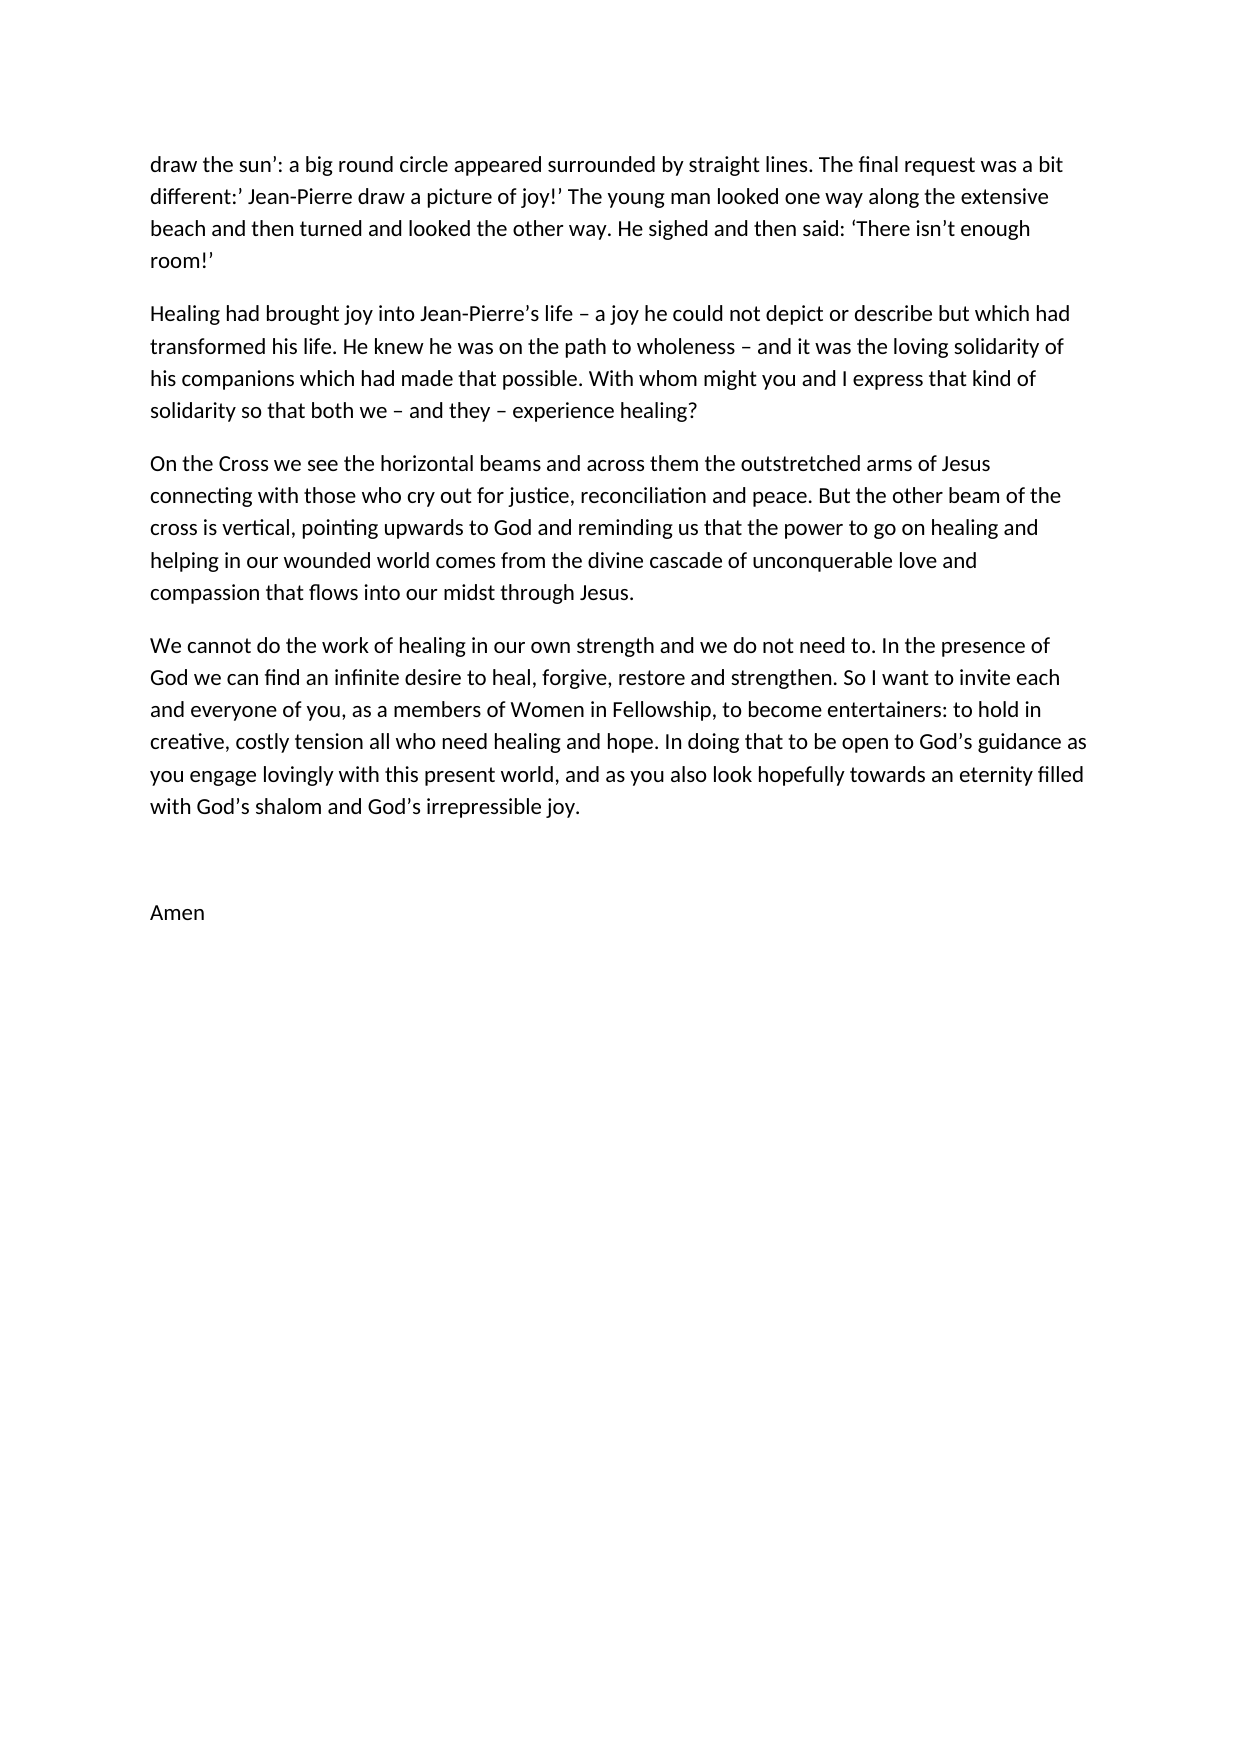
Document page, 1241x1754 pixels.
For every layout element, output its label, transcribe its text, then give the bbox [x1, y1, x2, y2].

text Healing had brought joy into Jean-Pierre’s life – a joy he could not depict or describe but which had transformed his life. He knew he was on the path to wholeness – and it was the loving solidarity of his companions which had made that possible. With whom might you and I express that kind of solidarity so that both we – and they – experience healing? [150, 299, 1090, 424]
text Amen [150, 898, 1090, 926]
text We cannot do the work of healing in our own strength and we do not need to. In the presence of God we can find an infinite desire to heal, forgive, restore and strengthen. So I want to invite each and everyone of you, as a members of Women in Fellowship, to become entertainers: to hold in creative, costly tension all who need healing and hope. In doing that to be open to God’s guidance as you engage lovingly with this present world, and as you also look hopefully towards an eternity filled with God’s shalom and God’s irrepressible joy. [150, 631, 1090, 820]
text On the Cross we see the horizontal beams and across them the outstretched arms of Jesus connecting with those who cry out for justice, reconciliation and peace. But the other beam of the cross is vertical, pointing upwards to God and reminding us that the power to go on healing and helping in our wounded world comes from the divine cascade of unconquerable love and compassion that flows into our midst through Jesus. [150, 449, 1090, 606]
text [150, 150, 1090, 274]
